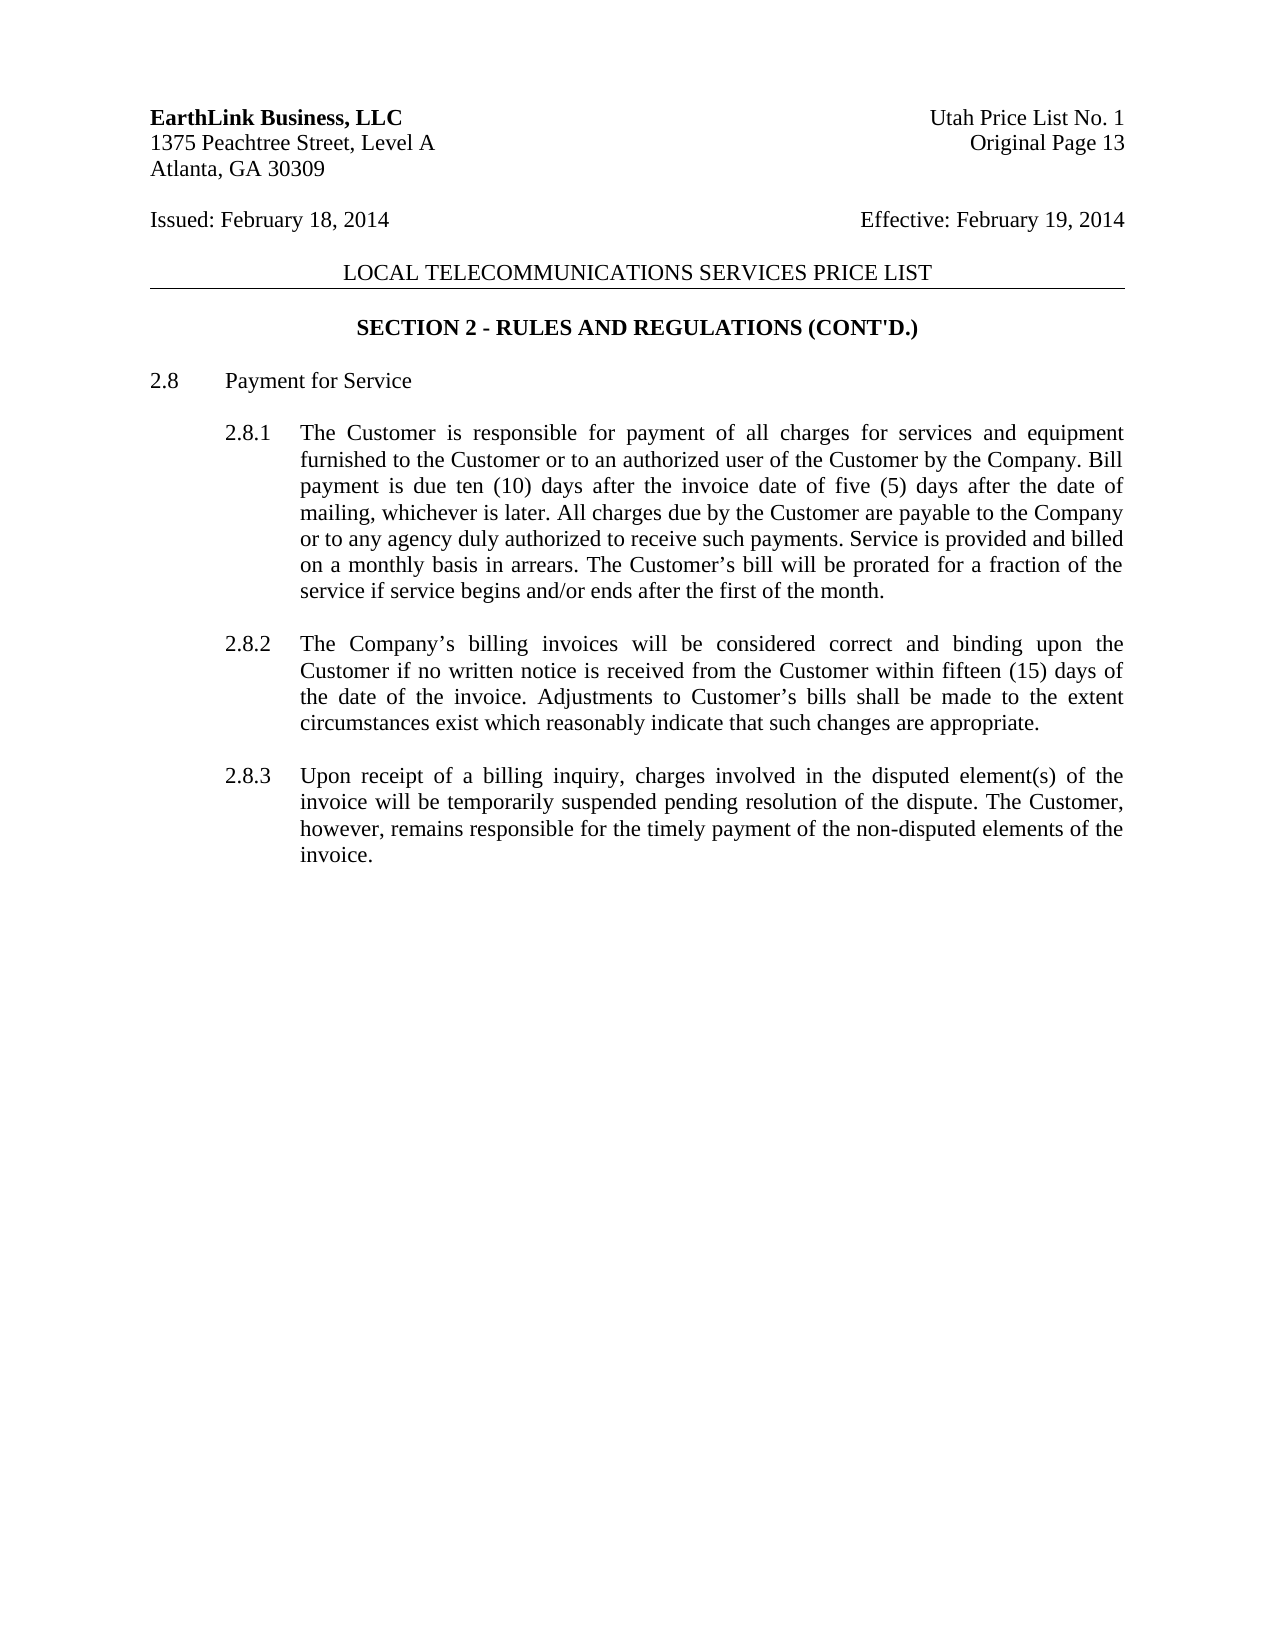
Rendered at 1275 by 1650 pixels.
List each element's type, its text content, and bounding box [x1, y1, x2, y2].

text 2.8.2 The Company’s billing invoices will be considered correct and binding upon the Customer if no written notice is received from the Customer within fifteen (15) days of the date of the invoice. Adjustments to Customer’s bills shall be made to the extent circumstances exist which reasonably indicate that such changes are appropriate. [225, 630, 1125, 736]
text SECTION 2 - RULES AND REGULATIONS (CONT'D.) [150, 315, 1125, 340]
text LOCAL TELECOMMUNICATIONS SERVICES PRICE LIST [150, 259, 1125, 288]
text 2.8.1 The Customer is responsible for payment of all charges for services and equipment furnished to the Customer or to an authorized user of the Customer by the Company. Bill payment is due ten (10) days after the invoice date of five (5) days after the date of mailing, whichever is later. All charges due by the Customer are payable to the Company or to any agency duly authorized to receive such payments. Service is provided and billed on a monthly basis in arrears. The Customer’s bill will be prorated for a fraction of the service if service begins and/or ends after the first of the month. [225, 419, 1125, 604]
text Issued: February 18, 2014 Effective: February 19, 2014 [150, 206, 1125, 233]
text 2.8.3 Upon receipt of a billing inquiry, charges involved in the disputed element(s) of the invoice will be temporarily suspended pending resolution of the dispute. The Customer, however, remains responsible for the timely payment of the non-disputed elements of the invoice. [225, 762, 1125, 867]
text EarthLink Business, LLC Utah Price List No. 1 [150, 105, 1125, 130]
text Atlanta, GA 30309 [150, 155, 1125, 181]
text 2.8 Payment for Service [150, 367, 1125, 393]
text 1375 Peachtree Street, Level A Original Page 13 [150, 130, 1125, 155]
